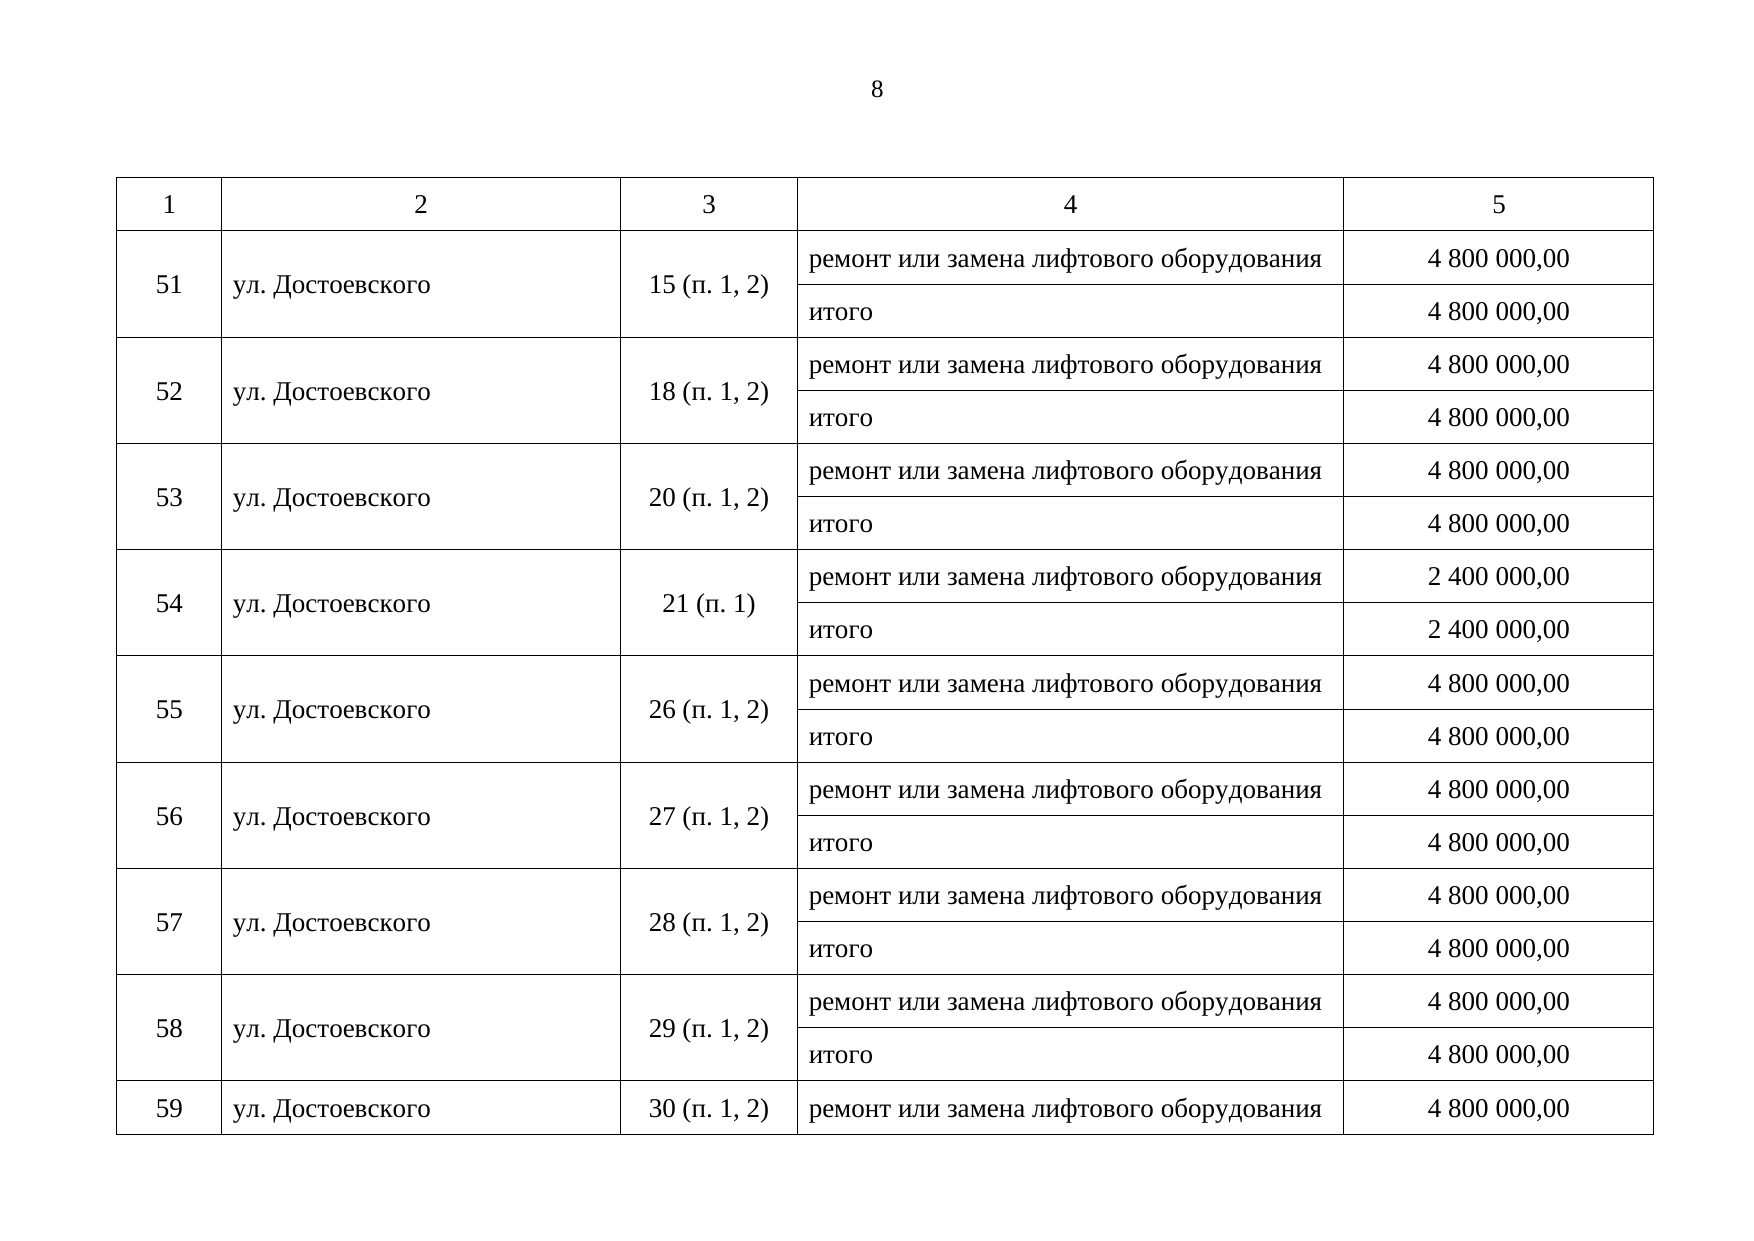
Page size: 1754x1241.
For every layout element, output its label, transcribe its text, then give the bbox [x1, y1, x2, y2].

table_cell 54 [117, 550, 221, 655]
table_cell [798, 1081, 1343, 1133]
table_cell 2 400 000,00 [1344, 550, 1653, 602]
table_cell 4 800 000,00 [1344, 816, 1653, 868]
table_cell итого [798, 1028, 1343, 1080]
table_cell ул. Достоевского [222, 869, 620, 974]
table_cell итого [798, 603, 1343, 655]
table_cell 15 (п. 1, 2) [621, 231, 797, 337]
table_cell 2 [222, 178, 620, 230]
table_cell 4 800 000,00 [1344, 975, 1653, 1027]
table_cell итого [798, 922, 1343, 974]
table_cell 58 [117, 975, 221, 1080]
table_cell 55 [117, 656, 221, 762]
table_cell ул. Достоевского [222, 975, 620, 1080]
table_cell ремонт или замена лифтового оборудования [798, 444, 1343, 496]
table_cell 26 (п. 1, 2) [621, 656, 797, 762]
table_cell ул. Достоевского [222, 550, 620, 655]
table_cell ул. Достоевского [222, 1081, 620, 1133]
table_cell итого [798, 285, 1343, 337]
table_cell 2 400 000,00 [1344, 603, 1653, 655]
table_cell ул. Достоевского [222, 444, 620, 549]
table_cell 56 [117, 763, 221, 868]
table_cell 4 [798, 178, 1343, 230]
table_cell ремонт или замена лифтового оборудования [798, 869, 1343, 921]
table_cell 59 [117, 1081, 221, 1133]
table_cell 4 800 000,00 [1344, 285, 1653, 337]
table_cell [798, 231, 1343, 283]
table_cell 57 [117, 869, 221, 974]
table_cell 52 [117, 338, 221, 443]
table_cell 4 800 000,00 [1344, 710, 1653, 762]
table_cell 4 800 000,00 [1344, 656, 1653, 708]
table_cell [798, 975, 1343, 1027]
table_cell итого [798, 497, 1343, 549]
table_cell 1 [117, 178, 221, 230]
table_cell итого [798, 710, 1343, 762]
table_cell ул. Достоевского [222, 231, 620, 337]
table_cell 51 [117, 231, 221, 337]
table_cell 4 800 000,00 [1344, 869, 1653, 921]
table_cell 21 (п. 1) [621, 550, 797, 655]
table_cell ул. Достоевского [222, 763, 620, 868]
table_cell 3 [621, 178, 797, 230]
table_cell 4 800 000,00 [1344, 922, 1653, 974]
table_cell 20 (п. 1, 2) [621, 444, 797, 549]
table_cell 4 800 000,00 [1344, 338, 1653, 390]
table_cell 4 800 000,00 [1344, 497, 1653, 549]
table_cell 4 800 000,00 [1344, 391, 1653, 443]
table_cell 4 800 000,00 [1344, 1028, 1653, 1080]
table_cell ремонт или замена лифтового оборудования [798, 550, 1343, 602]
table_cell 4 800 000,00 [1344, 1081, 1653, 1133]
table_cell 30 (п. 1, 2) [621, 1081, 797, 1133]
table_cell 29 (п. 1, 2) [621, 975, 797, 1080]
table_cell ремонт или замена лифтового оборудования [798, 656, 1343, 708]
table_cell 18 (п. 1, 2) [621, 338, 797, 443]
table_cell 4 800 000,00 [1344, 444, 1653, 496]
table_cell итого [798, 391, 1343, 443]
table_cell ул. Достоевского [222, 338, 620, 443]
table_cell итого [798, 816, 1343, 868]
table_cell 4 800 000,00 [1344, 231, 1653, 283]
table_cell 27 (п. 1, 2) [621, 763, 797, 868]
table_cell ремонт или замена лифтового оборудования [798, 763, 1343, 815]
table_cell 4 800 000,00 [1344, 763, 1653, 815]
table_cell 53 [117, 444, 221, 549]
table_cell 28 (п. 1, 2) [621, 869, 797, 974]
table_cell 5 [1344, 178, 1653, 230]
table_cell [798, 338, 1343, 390]
table_cell ул. Достоевского [222, 656, 620, 762]
